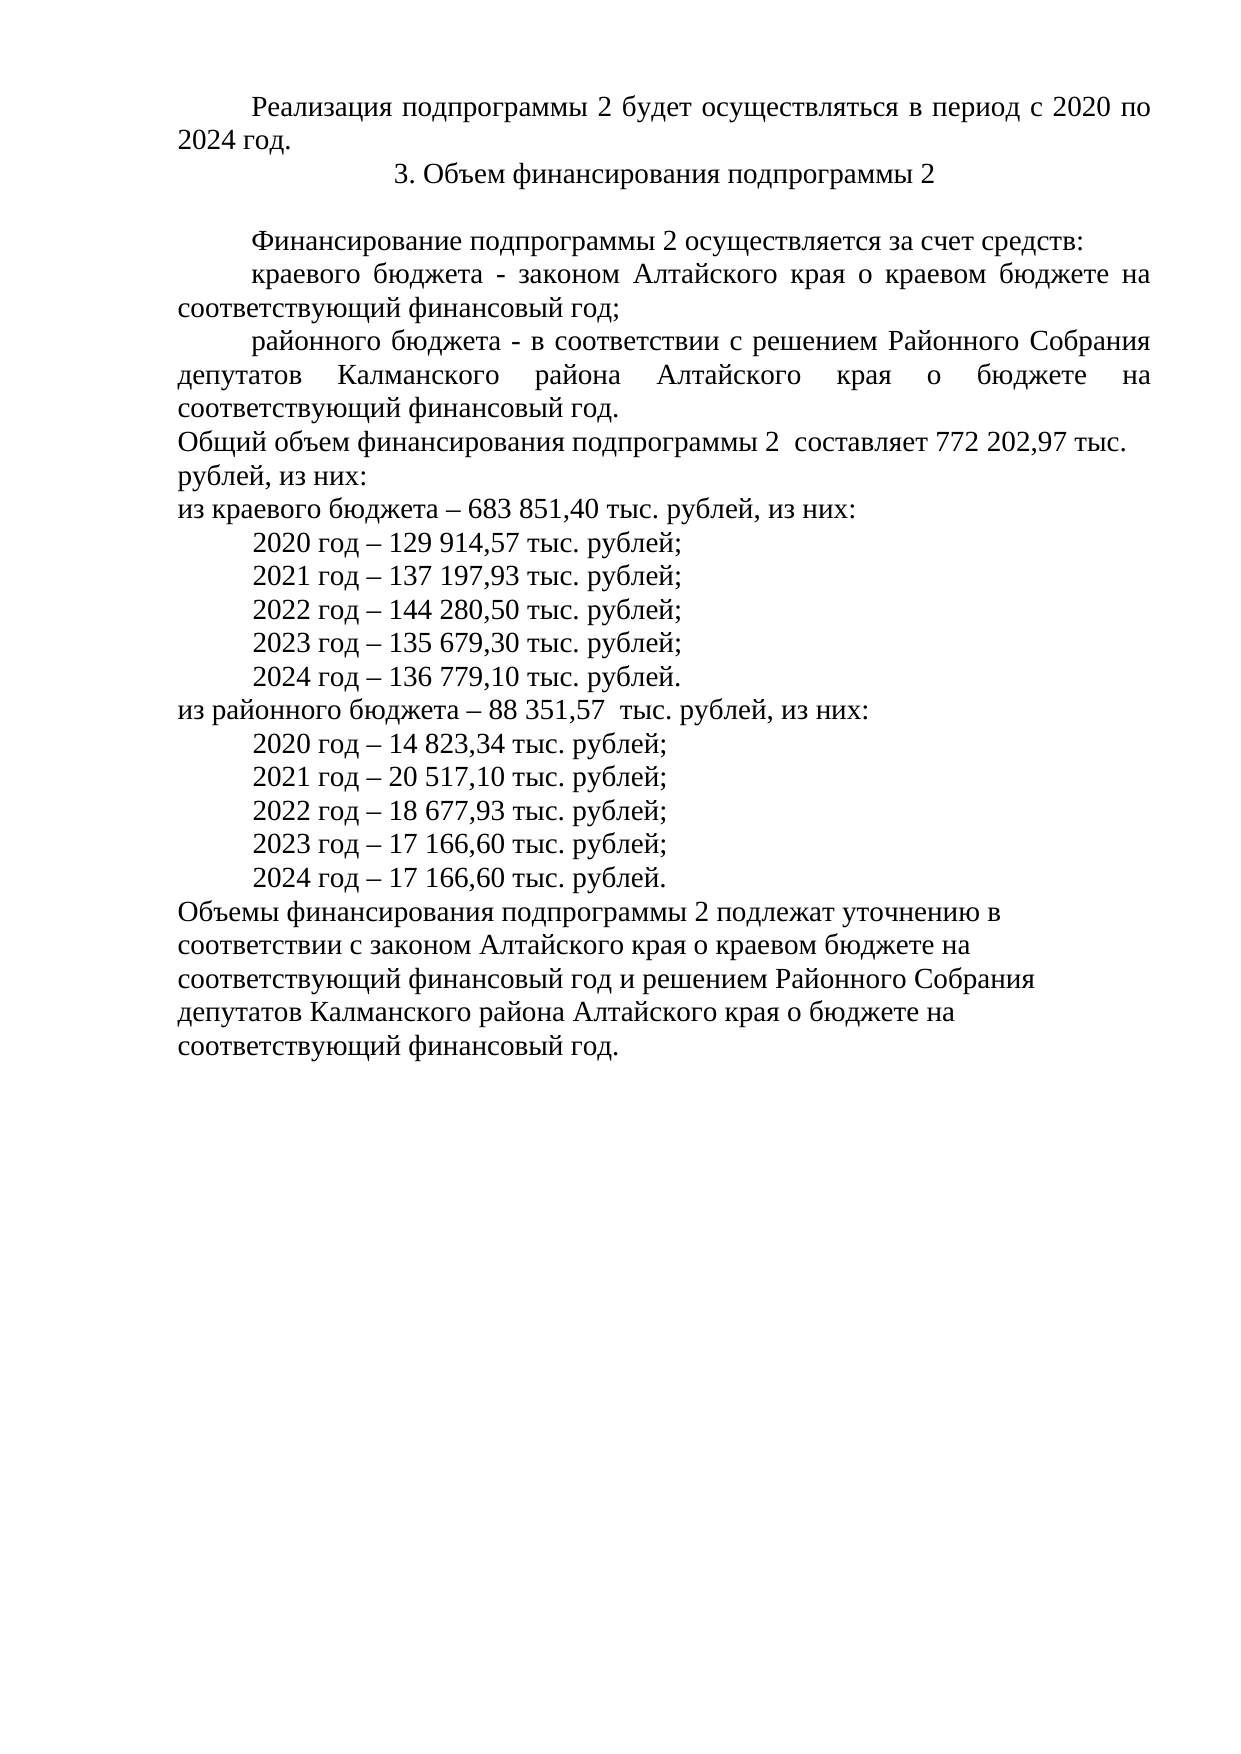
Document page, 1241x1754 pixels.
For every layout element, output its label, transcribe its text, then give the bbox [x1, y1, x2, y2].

text 2024 год – 17 166,60 тыс. рублей. [177, 860, 1152, 894]
text 2022 год – 18 677,93 тыс. рублей; [177, 793, 1152, 827]
text 2020 год – 129 914,57 тыс. рублей; [177, 525, 1152, 558]
text краевого бюджета - законом Алтайского края о краевом бюджете на соответствующий финансовый год; [177, 256, 1152, 323]
text Реализация подпрограммы 2 будет осуществляться в период с 2020 по 2024 год. [177, 89, 1152, 156]
text из районного бюджета – 88 351,57 тыс. рублей, из них: [177, 692, 1152, 726]
text Общий объем финансирования подпрограммы 2 составляет 772 202,97 тыс. рублей, из них: [177, 424, 1152, 491]
text из краевого бюджета – 683 851,40 тыс. рублей, из них: [177, 491, 1152, 525]
text 2021 год – 137 197,93 тыс. рублей; [177, 558, 1152, 592]
text 2020 год – 14 823,34 тыс. рублей; [177, 726, 1152, 759]
text 2024 год – 136 779,10 тыс. рублей. [177, 659, 1152, 692]
text районного бюджета - в соответствии с решением Районного Собрания депутатов Калманского района Алтайского края о бюджете на соответствующий финансовый год. [177, 323, 1152, 424]
text 2021 год – 20 517,10 тыс. рублей; [177, 759, 1152, 793]
text Финансирование подпрограммы 2 осуществляется за счет средств: [177, 223, 1152, 256]
text Объемы финансирования подпрограммы 2 подлежат уточнению в соответствии с законом Алтайского края о краевом бюджете на соответствующий финансовый год и решением Районного Собрания депутатов Калманского района Алтайского края о бюджете на соответствующий финансовый год. [177, 894, 1152, 1061]
text 3. Объем финансирования подпрограммы 2 [177, 156, 1152, 189]
text 2022 год – 144 280,50 тыс. рублей; [177, 592, 1152, 625]
text 2023 год – 17 166,60 тыс. рублей; [177, 827, 1152, 860]
text 2023 год – 135 679,30 тыс. рублей; [177, 625, 1152, 659]
